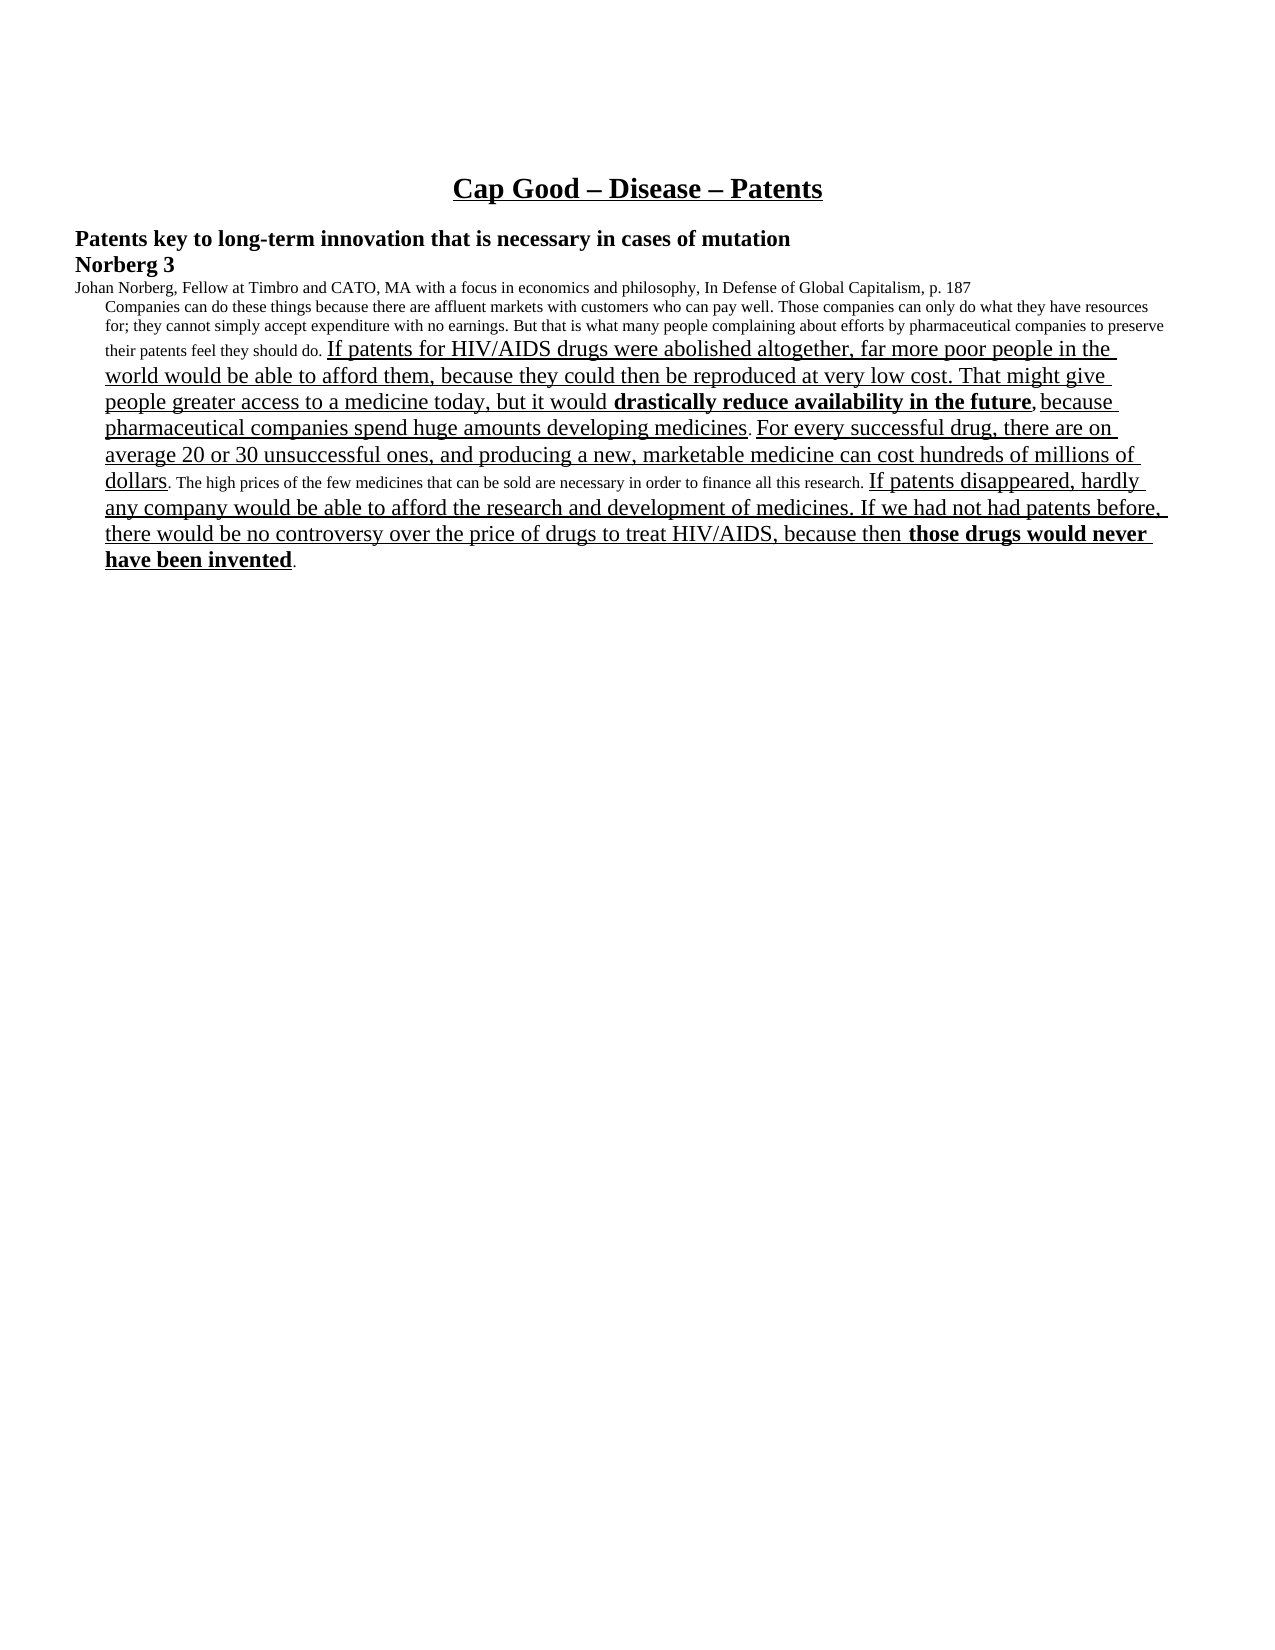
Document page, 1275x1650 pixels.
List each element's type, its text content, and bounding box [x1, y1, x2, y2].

text Johan Norberg, Fellow at Timbro and CATO, MA with a focus in economics and philosophy, In Defense of Global Capitalism, p. 187 [75, 278, 1200, 297]
text Companies can do these things because there are affluent markets with customers who can pay well. Those companies can only do what they have resources for; they cannot simply accept expenditure with no earnings. But that is what many people complaining about efforts by pharmaceutical companies to preserve their patents feel they should do. If patents for HIV/AIDS drugs were abolished altogether, far more poor people in the world would be able to afford them, because they could then be reproduced at very low cost. That might give people greater access to a medicine today, but it would drastically reduce availability in the future, because pharmaceutical companies spend huge amounts developing medicines. For every successful drug, there are on average 20 or 30 unsuccessful ones, and producing a new, marketable medicine can cost hundreds of millions of dollars. The high prices of the few medicines that can be sold are necessary in order to finance all this research. If patents disappeared, hardly any company would be able to afford the research and development of medicines. If we had not had patents before, there would be no controversy over the price of drugs to treat HIV/AIDS, because then those drugs would never have been invented. [105, 297, 1170, 573]
subtitle Patents key to long-term innovation that is necessary in cases of mutation [75, 225, 1200, 252]
text Norberg 3 [75, 252, 1200, 278]
subtitle Cap Good – Disease – Patents [75, 171, 1200, 204]
